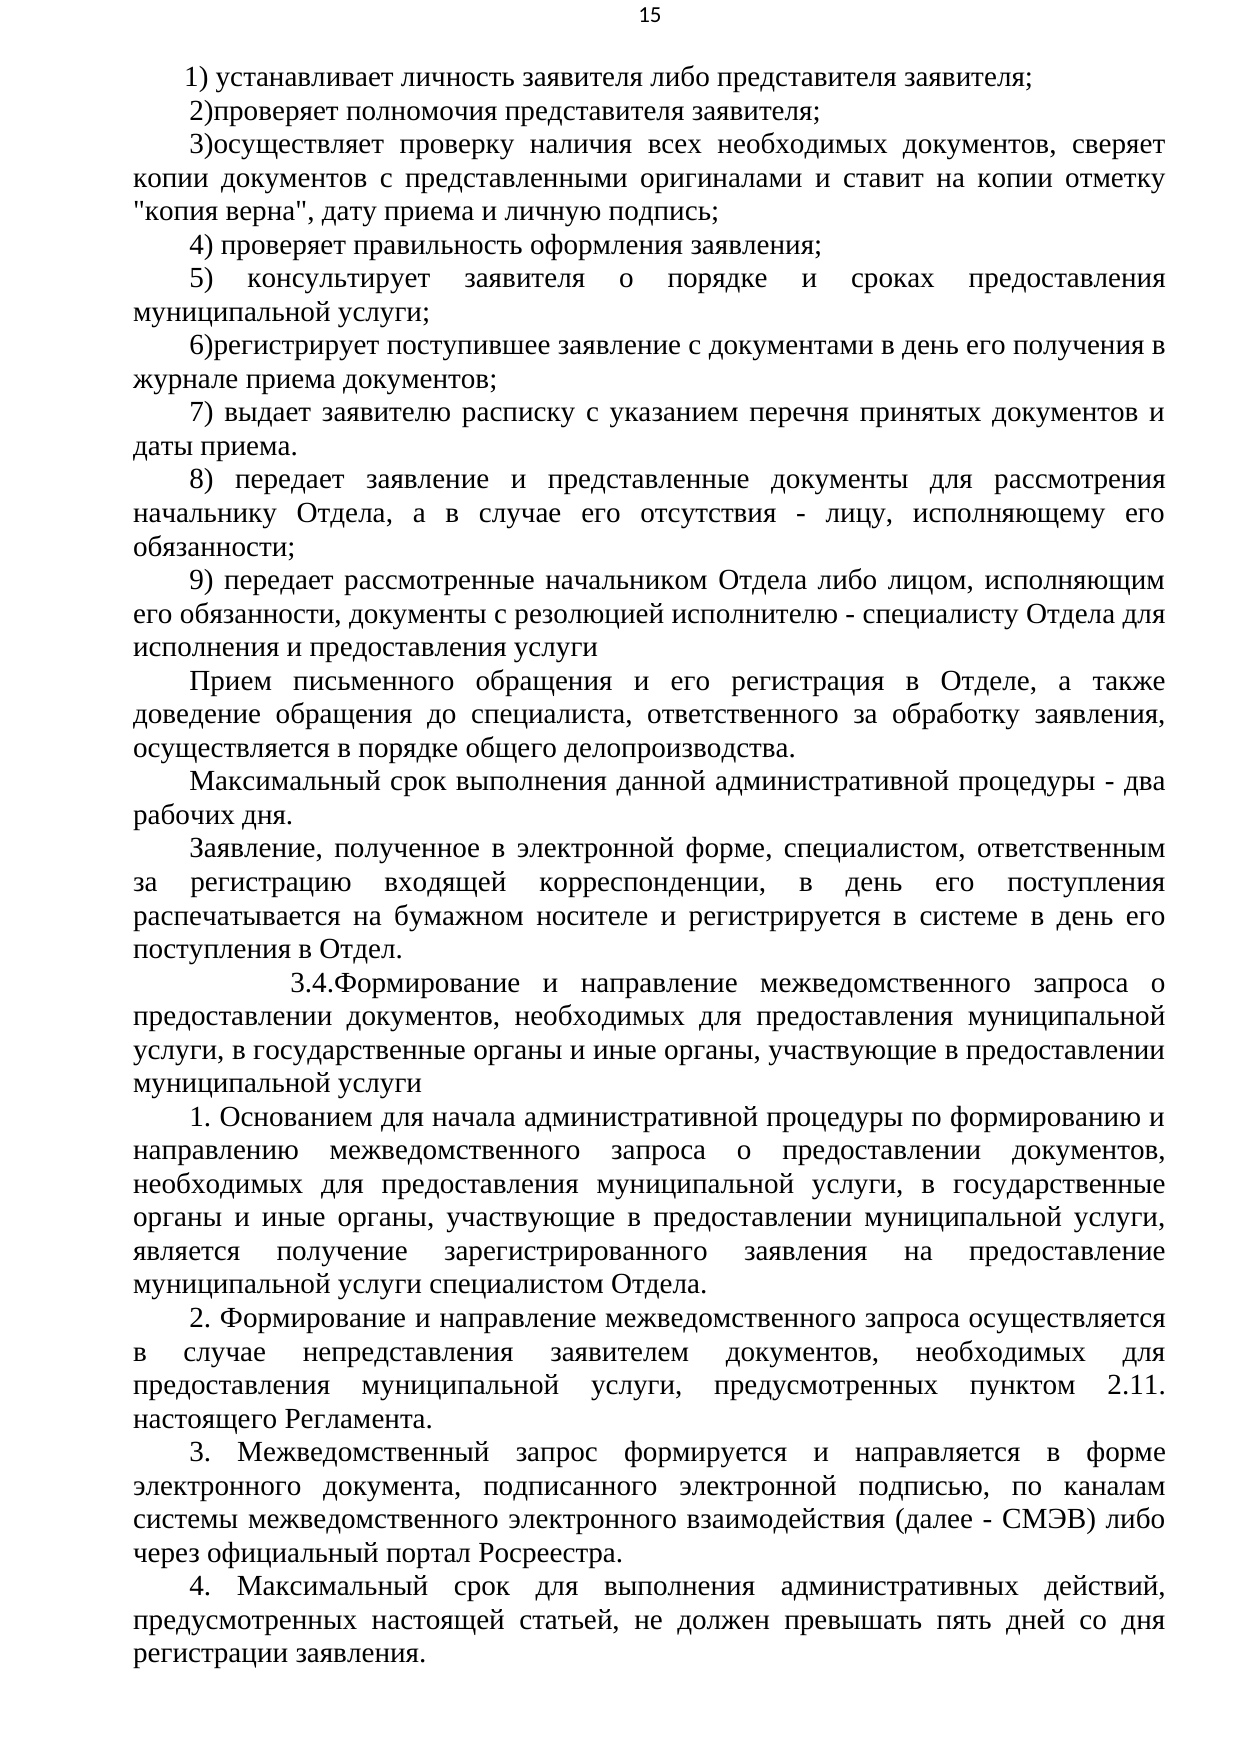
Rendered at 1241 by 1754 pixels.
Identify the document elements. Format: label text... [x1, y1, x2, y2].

text 7) выдает заявителю расписку с указанием перечня принятых документов и даты приема. [133, 394, 1166, 462]
text 5) консультирует заявителя о порядке и сроках предоставления муниципальной услуги; [133, 260, 1166, 327]
text 3)осуществляет проверку наличия всех необходимых документов, сверяет копии документов с представленными оригиналами и ставит на копии отметку "копия верна", дату приема и личную подпись; [133, 126, 1166, 227]
text Заявление, полученное в электронной форме, специалистом, ответственным за регистрацию входящей корреспонденции, в день его поступления распечатывается на бумажном носителе и регистрируется в системе в день его поступления в Отдел. [133, 831, 1166, 965]
text Прием письменного обращения и его регистрация в Отделе, а также доведение обращения до специалиста, ответственного за обработку заявления, осуществляется в порядке общего делопроизводства. [133, 663, 1166, 763]
text 2. Формирование и направление межведомственного запроса осуществляется в случае непредставления заявителем документов, необходимых для предоставления муниципальной услуги, предусмотренных пунктом 2.11. настоящего Регламента. [133, 1300, 1166, 1434]
text 6)регистрирует поступившее заявление с документами в день его получения в журнале приема документов; [133, 327, 1166, 394]
text 2)проверяет полномочия представителя заявителя; [133, 93, 1166, 126]
text 9) передает рассмотренные начальником Отдела либо лицом, исполняющим его обязанности, документы с резолюцией исполнителю - специалисту Отдела для исполнения и предоставления услуги [133, 562, 1166, 663]
text 1) устанавливает личность заявителя либо представителя заявителя; [133, 59, 1166, 93]
text 3.4.Формирование и направление межведомственного запроса о предоставлении документов, необходимых для предоставления муниципальной услуги, в государственные органы и иные органы, участвующие в предоставлении муниципальной услуги [133, 965, 1166, 1099]
text Максимальный срок выполнения данной административной процедуры - два рабочих дня. [133, 763, 1166, 831]
text 4. Максимальный срок для выполнения административных действий, предусмотренных настоящей статьей, не должен превышать пять дней со дня регистрации заявления. [133, 1568, 1166, 1669]
text 8) передает заявление и представленные документы для рассмотрения начальнику Отдела, а в случае его отсутствия - лицу, исполняющему его обязанности; [133, 462, 1166, 562]
text 1. Основанием для начала административной процедуры по формированию и направлению межведомственного запроса о предоставлении документов, необходимых для предоставления муниципальной услуги, в государственные органы и иные органы, участвующие в предоставлении муниципальной услуги, является получение зарегистрированного заявления на предоставление муниципальной услуги специалистом Отдела. [133, 1099, 1166, 1300]
text 4) проверяет правильность оформления заявления; [133, 227, 1166, 260]
text 3. Межведомственный запрос формируется и направляется в форме электронного документа, подписанного электронной подписью, по каналам системы межведомственного электронного взаимодействия (далее - СМЭВ) либо через официальный портал Росреестра. [133, 1434, 1166, 1568]
